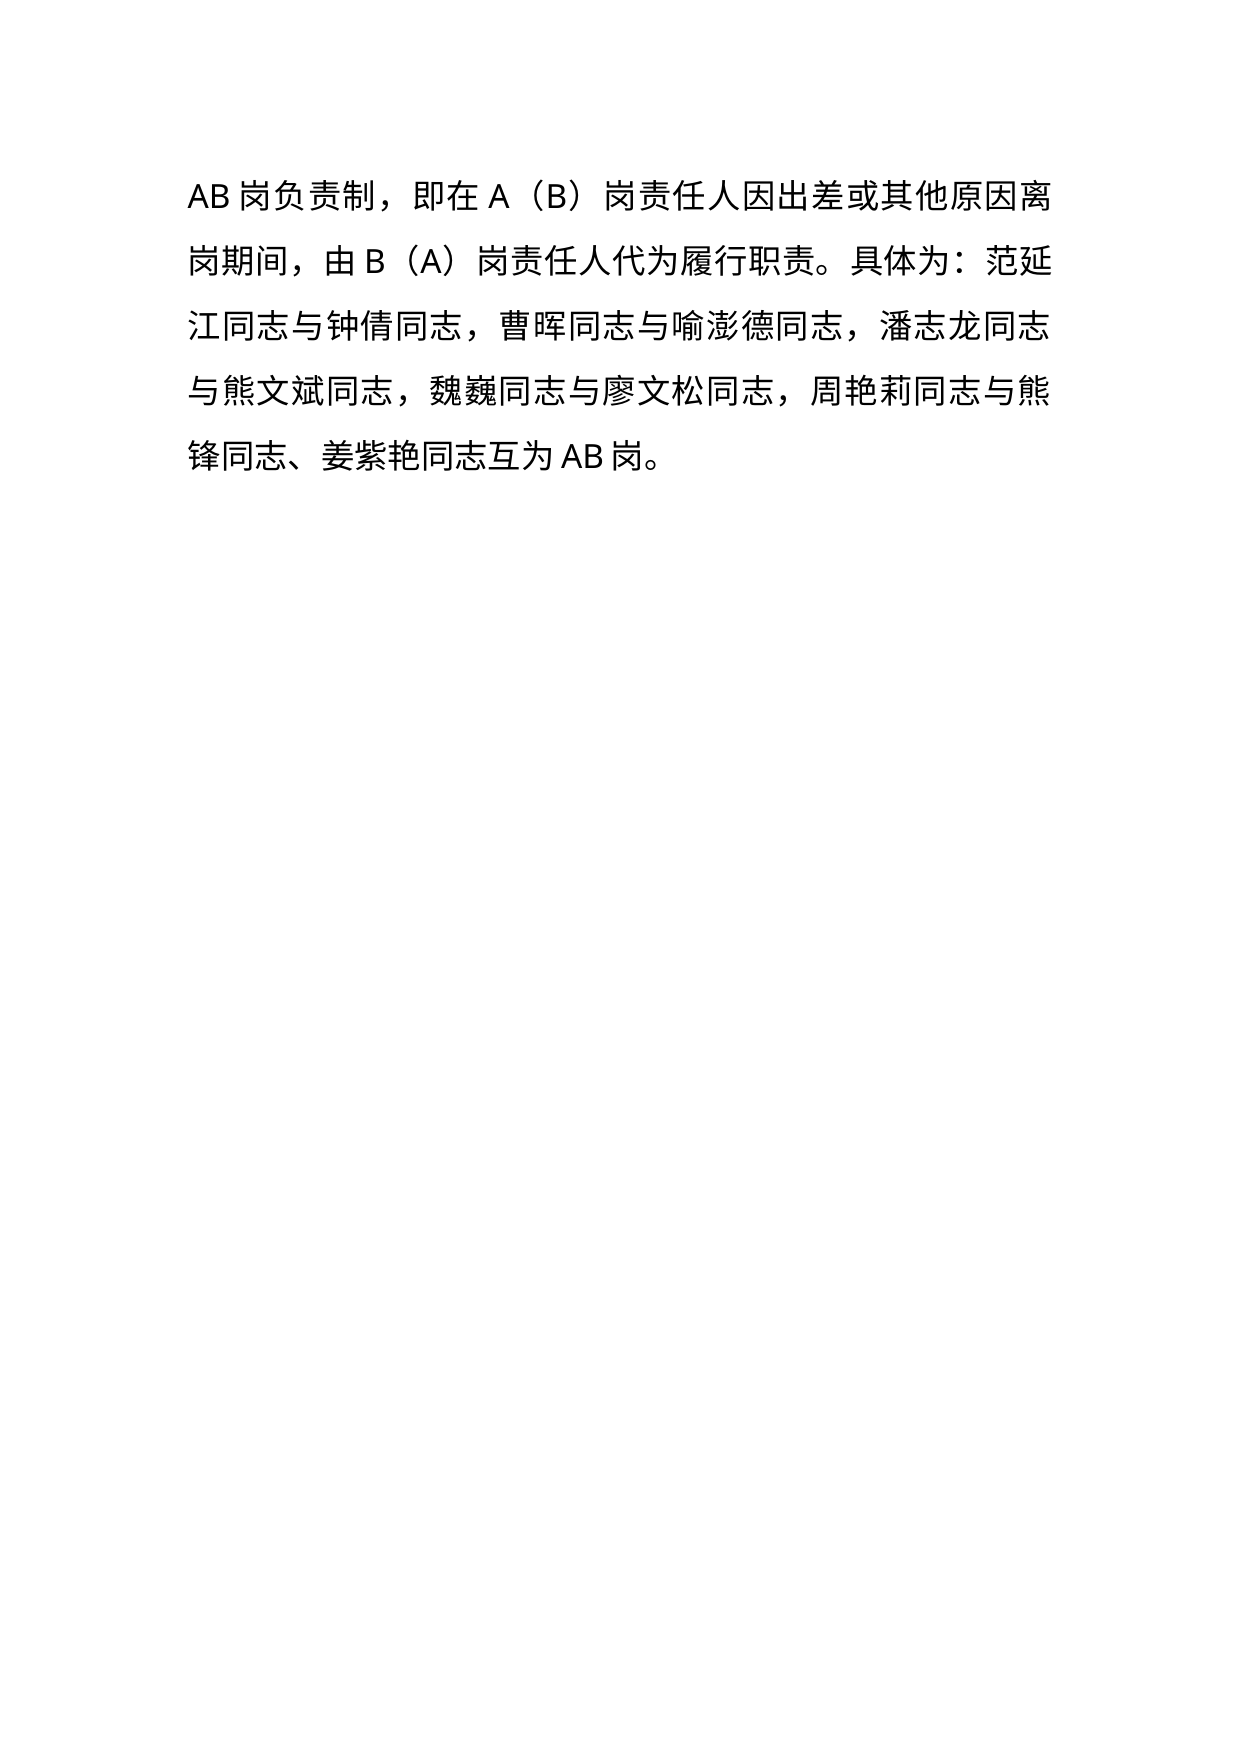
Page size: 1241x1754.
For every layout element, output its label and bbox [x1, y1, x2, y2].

text [187, 162, 1053, 487]
